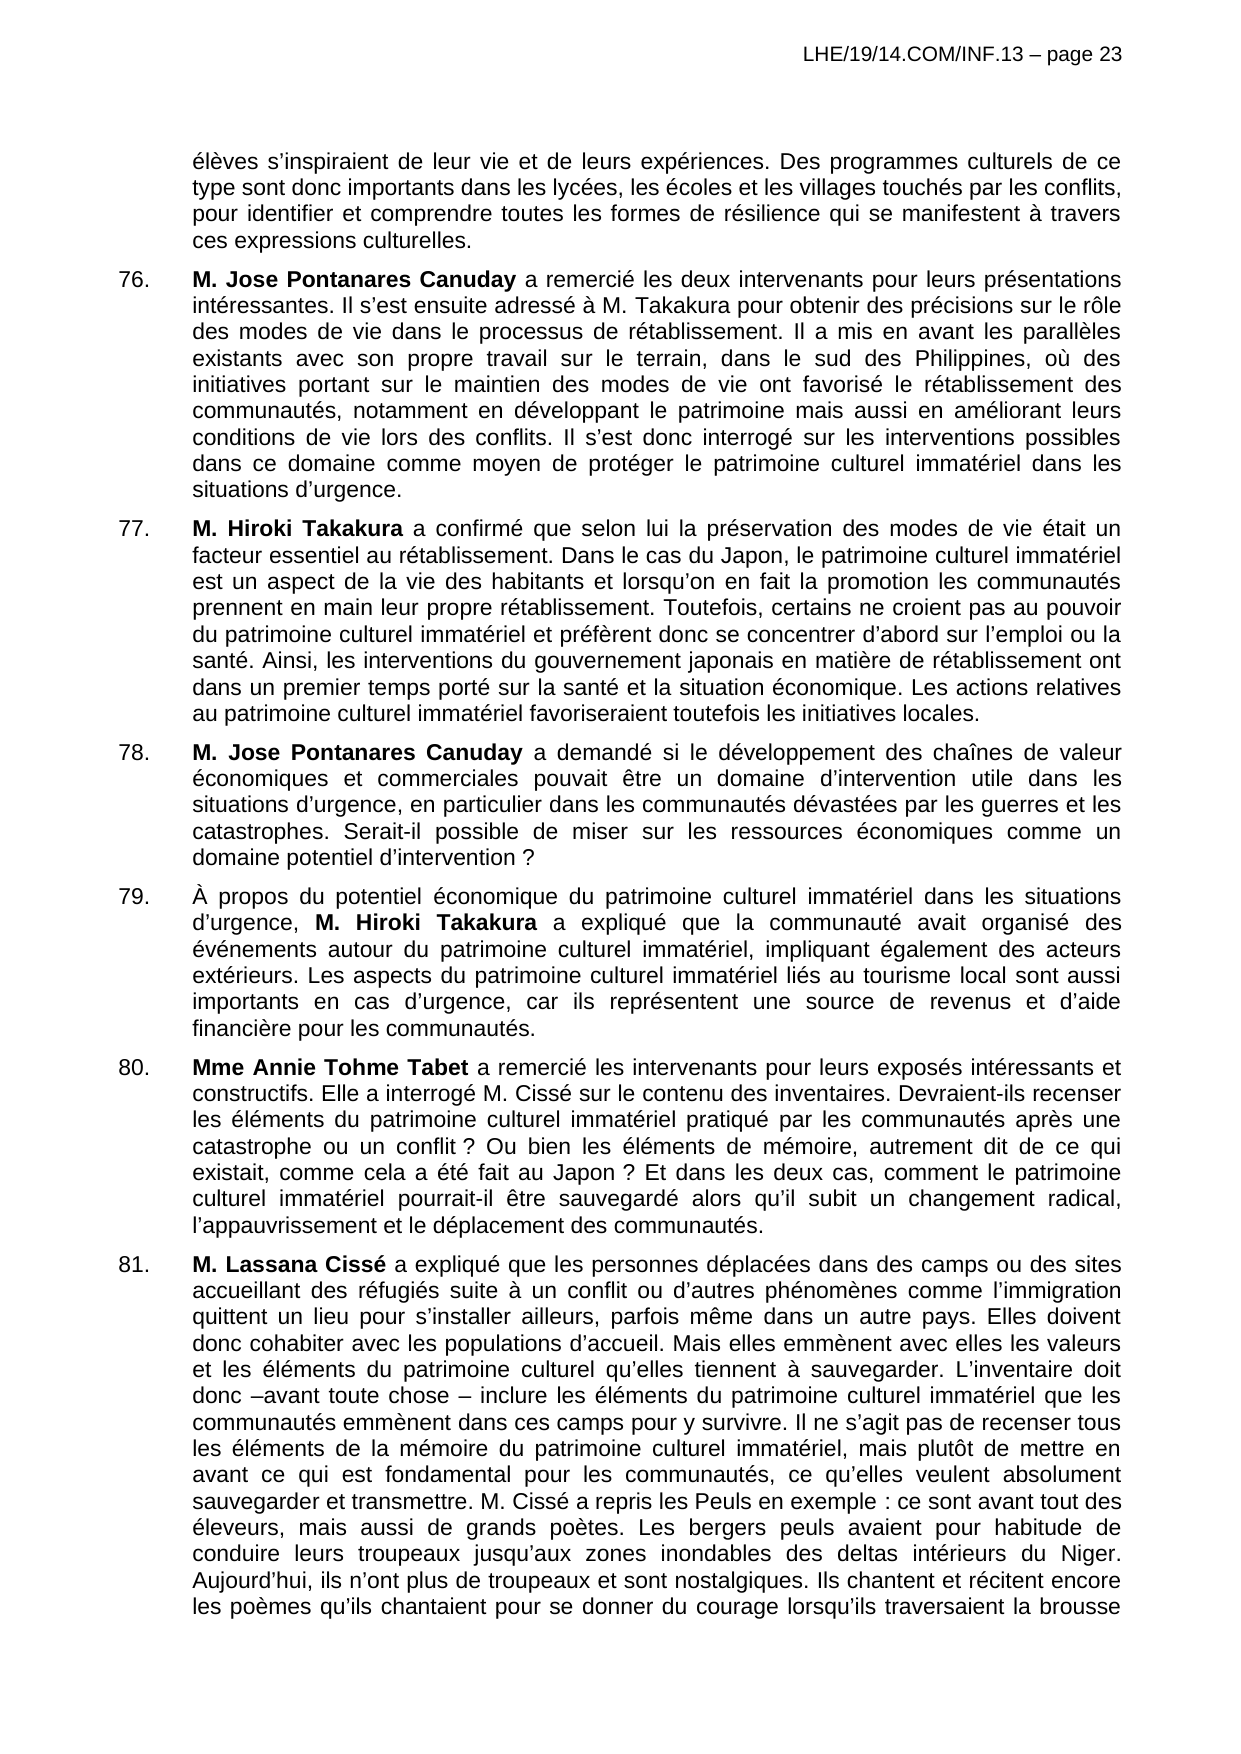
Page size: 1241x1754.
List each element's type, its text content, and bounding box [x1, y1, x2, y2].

list M. Hiroki Takakura a confirmé que selon lui la préservation des modes de vie était un facteur essentiel au rétablissement. Dans le cas du Japon, le patrimoine culturel immatériel est un aspect de la vie des habitants et lorsqu’on en fait la promotion les communautés prennent en main leur propre rétablissement. Toutefois, certains ne croient pas au pouvoir du patrimoine culturel immatériel et préfèrent donc se concentrer d’abord sur l’emploi ou la santé. Ainsi, les interventions du gouvernement japonais en matière de rétablissement ont dans un premier temps porté sur la santé et la situation économique. Les actions relatives au patrimoine culturel immatériel favoriseraient toutefois les initiatives locales. [118, 515, 1122, 726]
list À propos du potentiel économique du patrimoine culturel immatériel dans les situations d’urgence, M. Hiroki Takakura a expliqué que la communauté avait organisé des événements autour du patrimoine culturel immatériel, impliquant également des acteurs extérieurs. Les aspects du patrimoine culturel immatériel liés au tourisme local sont aussi importants en cas d’urgence, car ils représentent une source de revenus et d’aide financière pour les communautés. [118, 883, 1122, 1041]
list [118, 148, 1122, 253]
list Mme Annie Tohme Tabet a remercié les intervenants pour leurs exposés intéressants et constructifs. Elle a interrogé M. Cissé sur le contenu des inventaires. Devraient-ils recenser les éléments du patrimoine culturel immatériel pratiqué par les communautés après une catastrophe ou un conflit ? Ou bien les éléments de mémoire, autrement dit de ce qui existait, comme cela a été fait au Japon ? Et dans les deux cas, comment le patrimoine culturel immatériel pourrait-il être sauvegardé alors qu’il subit un changement radical, l’appauvrissement et le déplacement des communautés. [118, 1053, 1122, 1238]
list M. Jose Pontanares Canuday a demandé si le développement des chaînes de valeur économiques et commerciales pouvait être un domaine d’intervention utile dans les situations d’urgence, en particulier dans les communautés dévastées par les guerres et les catastrophes. Serait-il possible de miser sur les ressources économiques comme un domaine potentiel d’intervention ? [118, 739, 1122, 870]
list M. Jose Pontanares Canuday a remercié les deux intervenants pour leurs présentations intéressantes. Il s’est ensuite adressé à M. Takakura pour obtenir des précisions sur le rôle des modes de vie dans le processus de rétablissement. Il a mis en avant les parallèles existants avec son propre travail sur le terrain, dans le sud des Philippines, où des initiatives portant sur le maintien des modes de vie ont favorisé le rétablissement des communautés, notamment en développant le patrimoine mais aussi en améliorant leurs conditions de vie lors des conflits. Il s’est donc interrogé sur les interventions possibles dans ce domaine comme moyen de protéger le patrimoine culturel immatériel dans les situations d’urgence. [118, 266, 1122, 503]
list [118, 1251, 1122, 1619]
